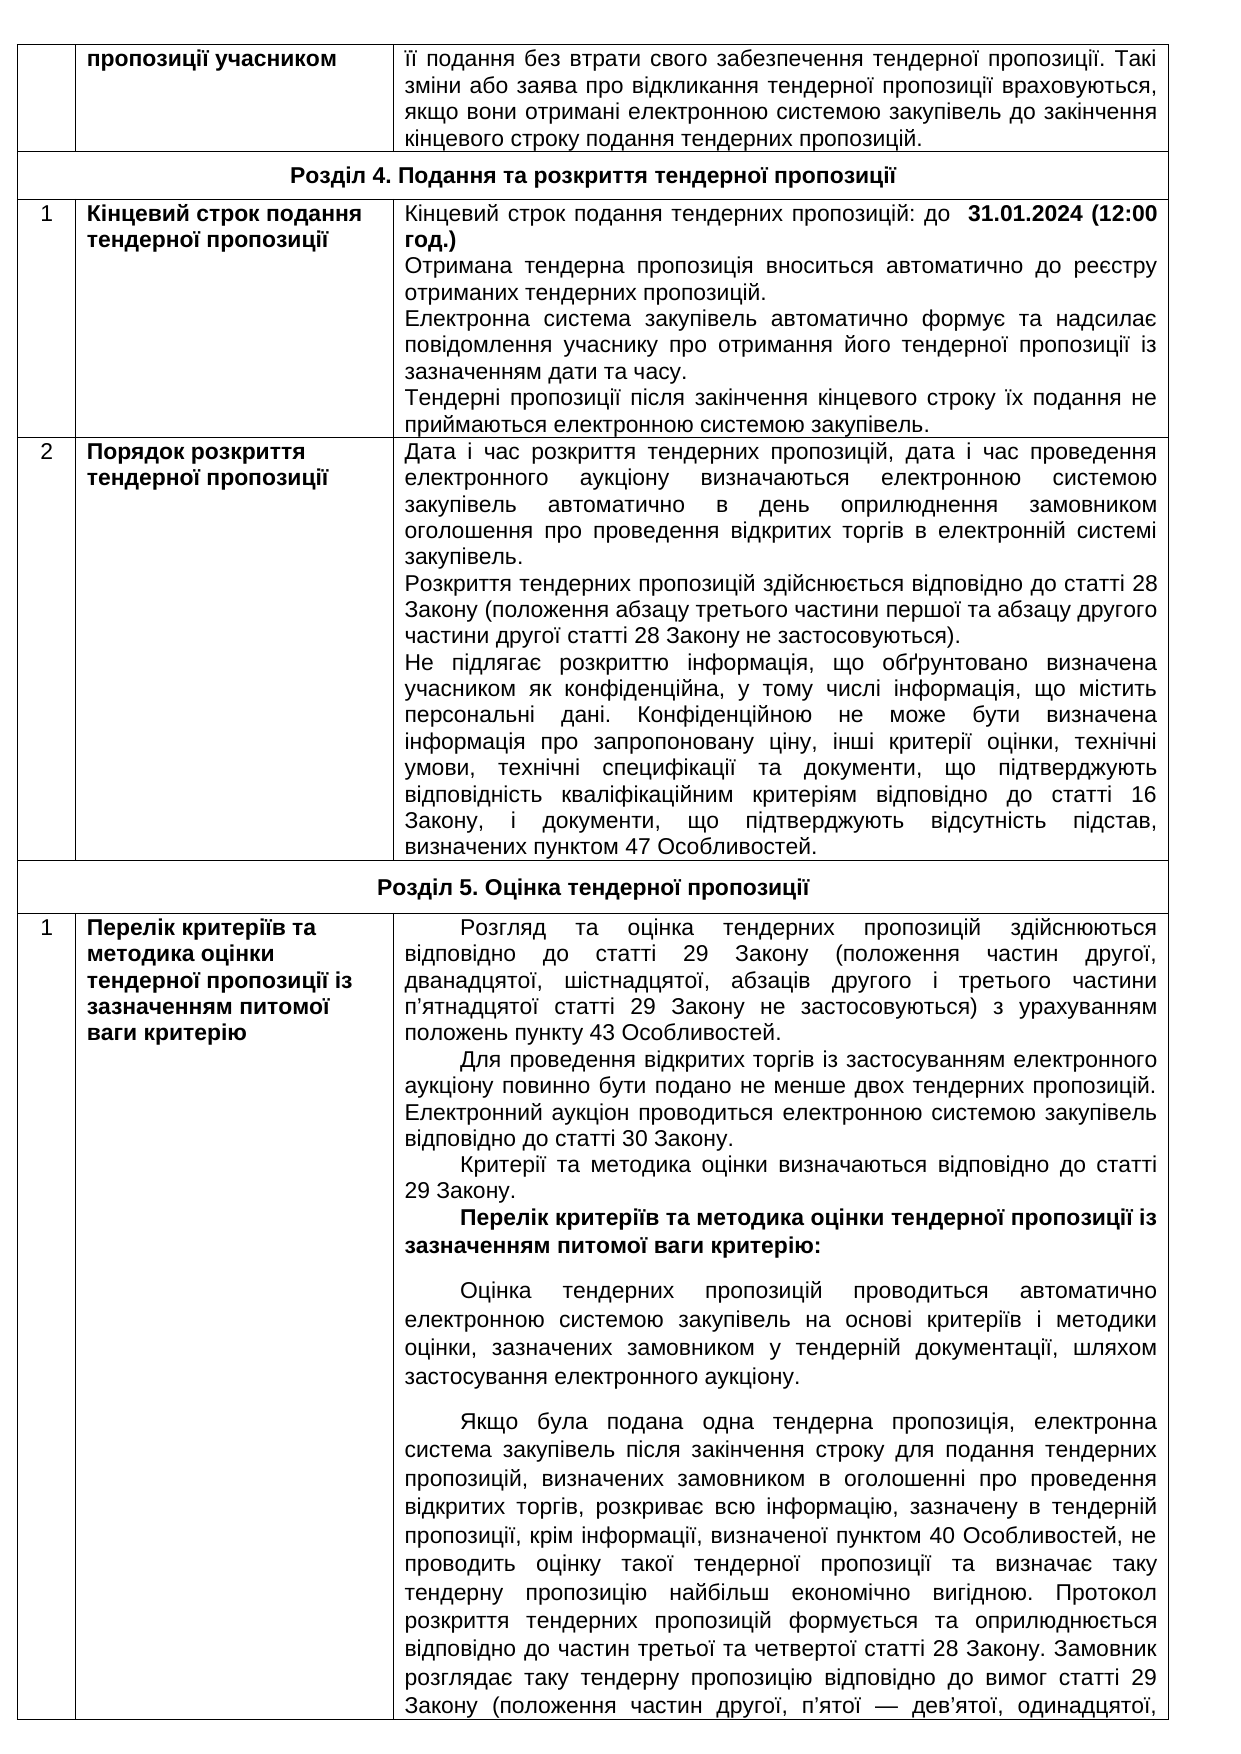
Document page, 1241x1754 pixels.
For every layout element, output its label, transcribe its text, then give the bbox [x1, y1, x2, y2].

table_cell 1 [18, 200, 75, 437]
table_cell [394, 45, 1168, 151]
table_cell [76, 914, 393, 1718]
table_cell Розділ 5. Оцінка тендерної пропозиції [18, 861, 1168, 913]
table_cell 8 [18, 45, 75, 151]
table_cell 2 [18, 438, 75, 859]
table_cell Розділ 4. Подання та розкриття тендерної пропозиції [18, 152, 1168, 199]
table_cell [76, 45, 393, 151]
table_cell 1 [18, 914, 75, 1718]
table_cell Кінцевий строк подання тендерної пропозиції [76, 200, 393, 437]
table_cell Кінцевий строк подання тендерних пропозицій: до 31.01.2024 (12:00 год.) Отримана тендерна пропозиція вноситься автоматично до реєстру отриманих тендерних пропозицій. Електронна система закупівель автоматично формує та надсилає повідомлення учаснику про отримання його тендерної пропозиції із зазначенням дати та часу. Тендерні пропозиції після закінчення кінцевого строку їх подання не приймаються електронною системою закупівель. [394, 200, 1168, 437]
table_cell Порядок розкриття тендерної пропозиції [76, 438, 393, 859]
table_cell Дата і час розкриття тендерних пропозицій, дата і час проведення електронного аукціону визначаються електронною системою закупівель автоматично в день оприлюднення замовником оголошення про проведення відкритих торгів в електронній системі закупівель. Розкриття тендерних пропозицій здійснюється відповідно до статті 28 Закону (положення абзацу третього частини першої та абзацу другого частини другої статті 28 Закону не застосовуються). Не підлягає розкриттю інформація, що обґрунтовано визначена учасником як конфіденційна, у тому числі інформація, що містить персональні дані. Конфіденційною не може бути визначена інформація про запропоновану ціну, інші критерії оцінки, технічні умови, технічні специфікації та документи, що підтверджують відповідність кваліфікаційним критеріям відповідно до статті 16 Закону, і документи, що підтверджують відсутність підстав, визначених пунктом 47 Особливостей. [394, 438, 1168, 859]
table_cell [394, 914, 1168, 1718]
